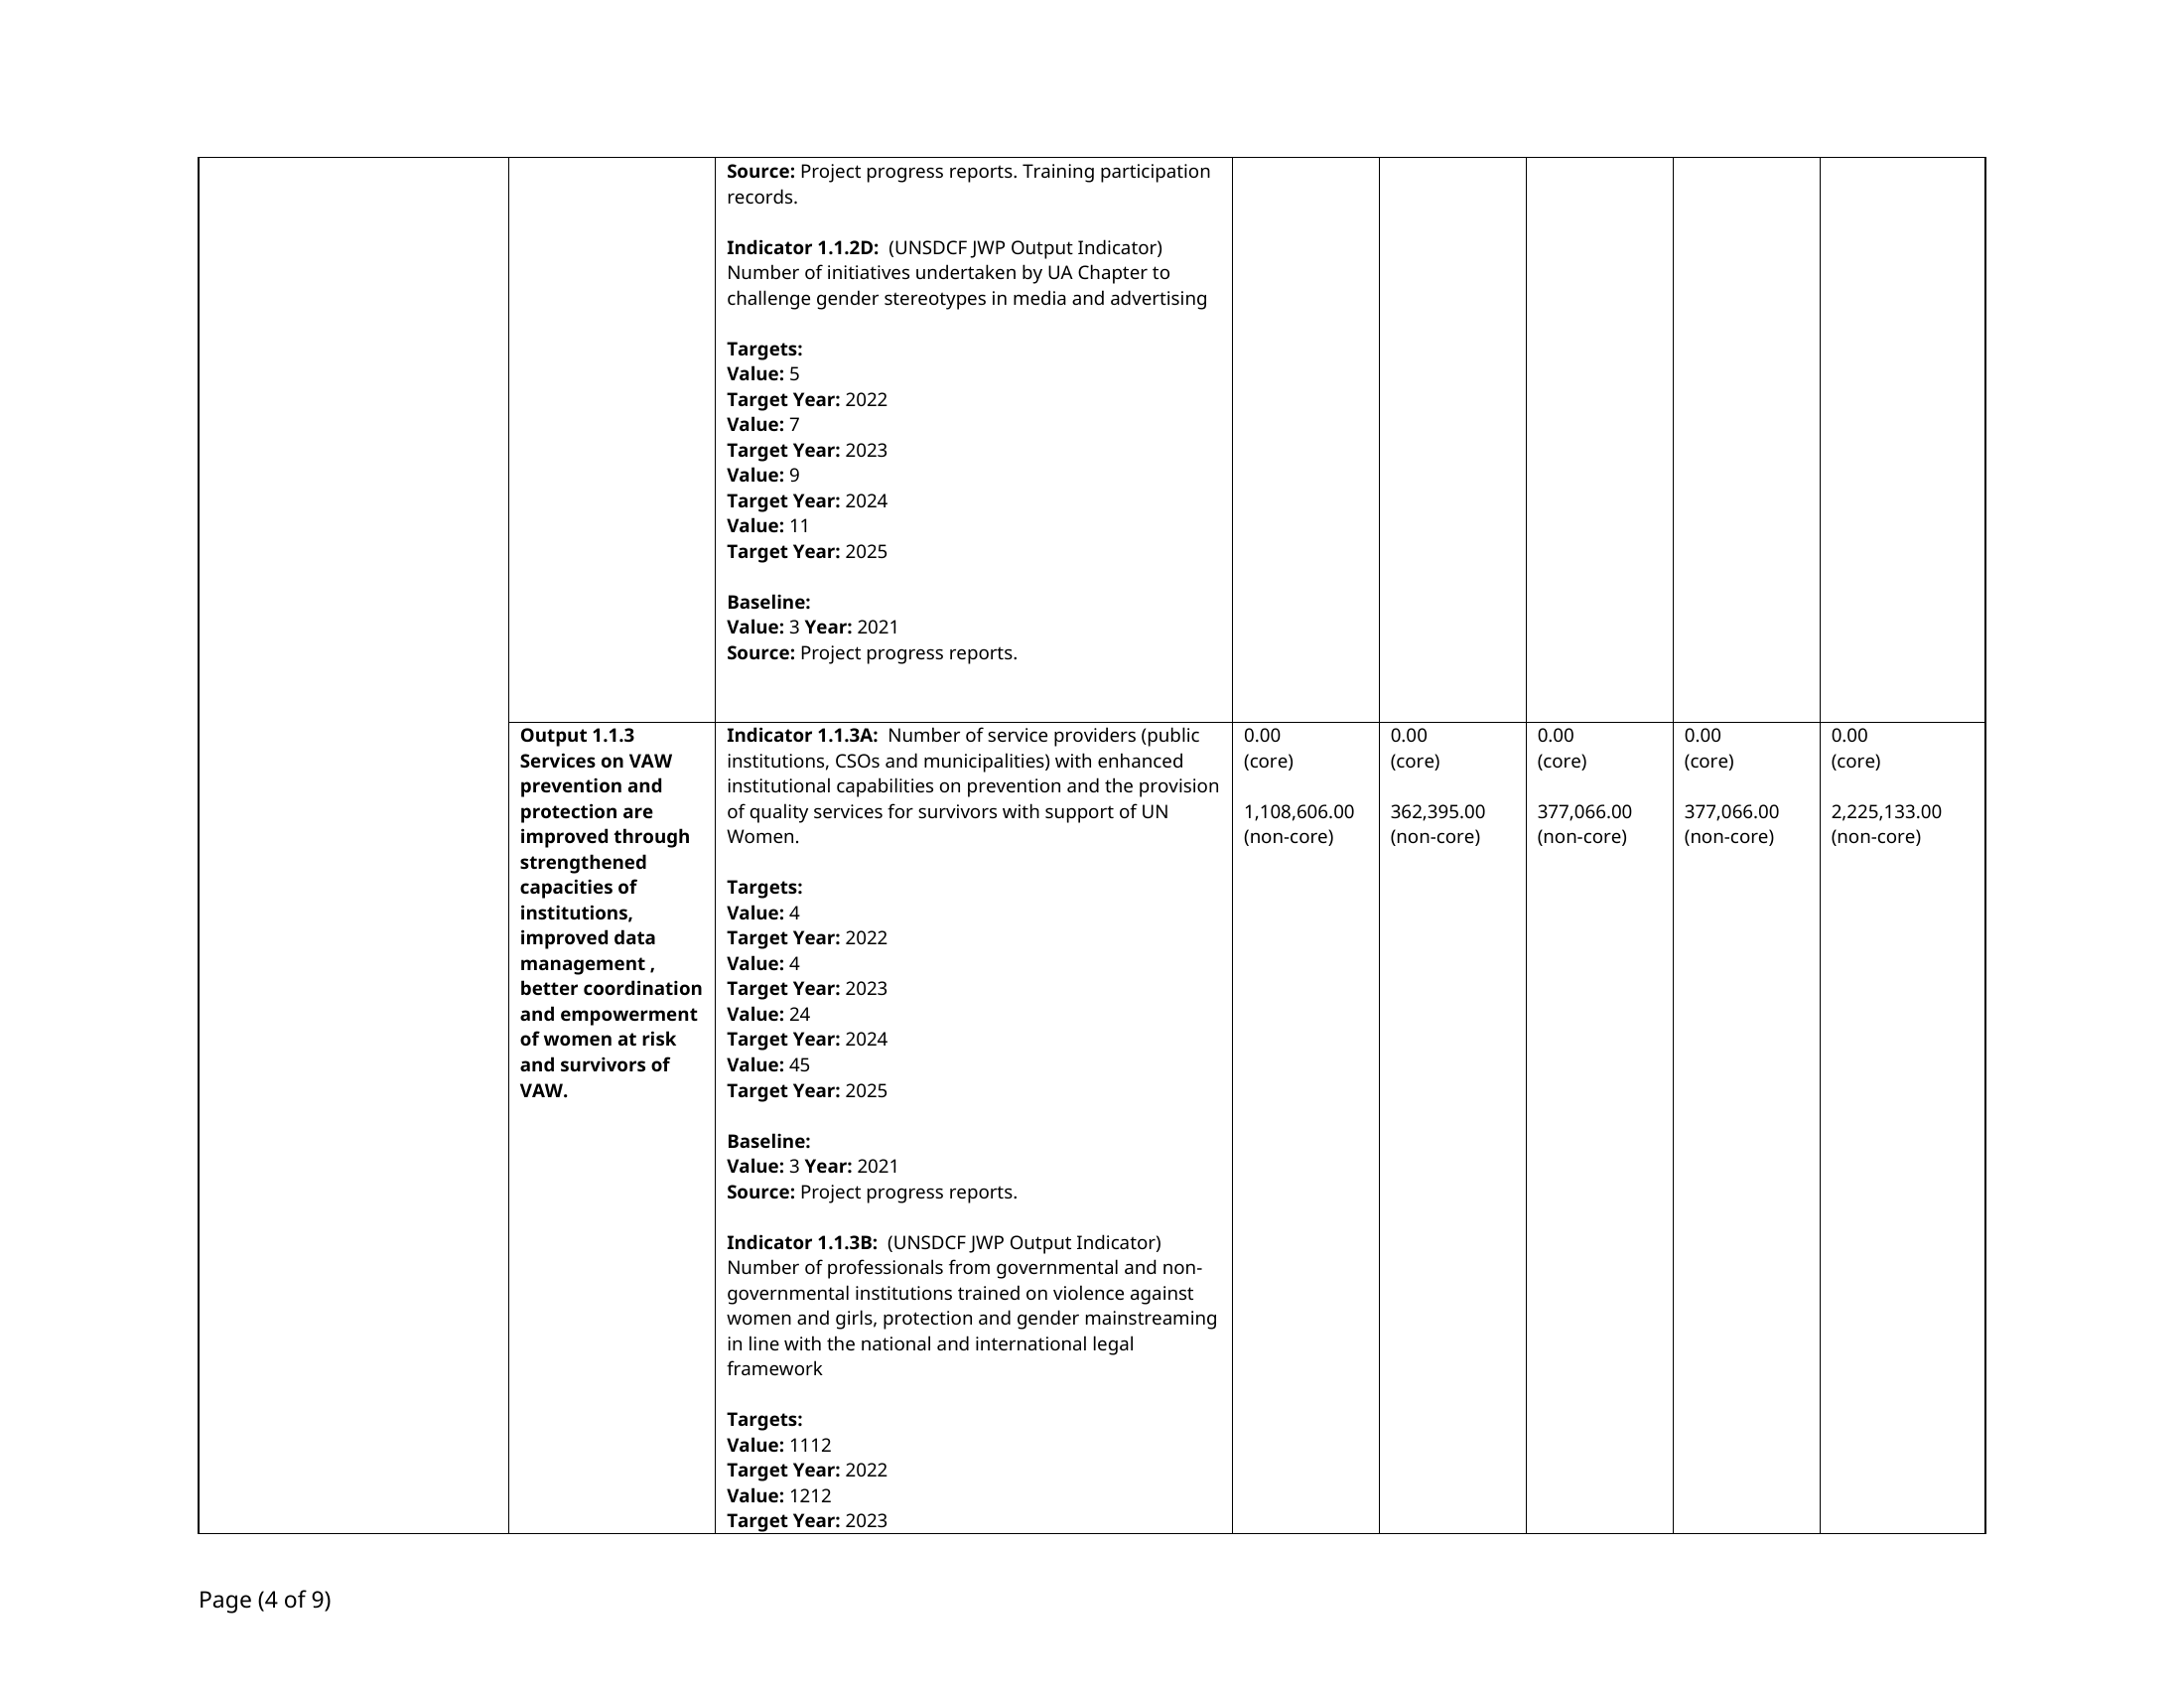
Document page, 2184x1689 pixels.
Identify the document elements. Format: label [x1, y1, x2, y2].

table_cell [1674, 723, 1820, 1533]
table_cell [1233, 723, 1379, 1533]
table_cell [1821, 158, 1984, 722]
table_cell [716, 723, 1232, 1533]
table_cell [1527, 158, 1673, 722]
table_cell [716, 158, 1232, 722]
table_cell [509, 158, 715, 722]
table_cell [1527, 723, 1673, 1533]
table_cell [1674, 158, 1820, 722]
table_cell [509, 723, 715, 1533]
table_cell [1380, 723, 1526, 1533]
table_cell [1380, 158, 1526, 722]
table_cell [1233, 158, 1379, 722]
table_cell [1821, 723, 1984, 1533]
